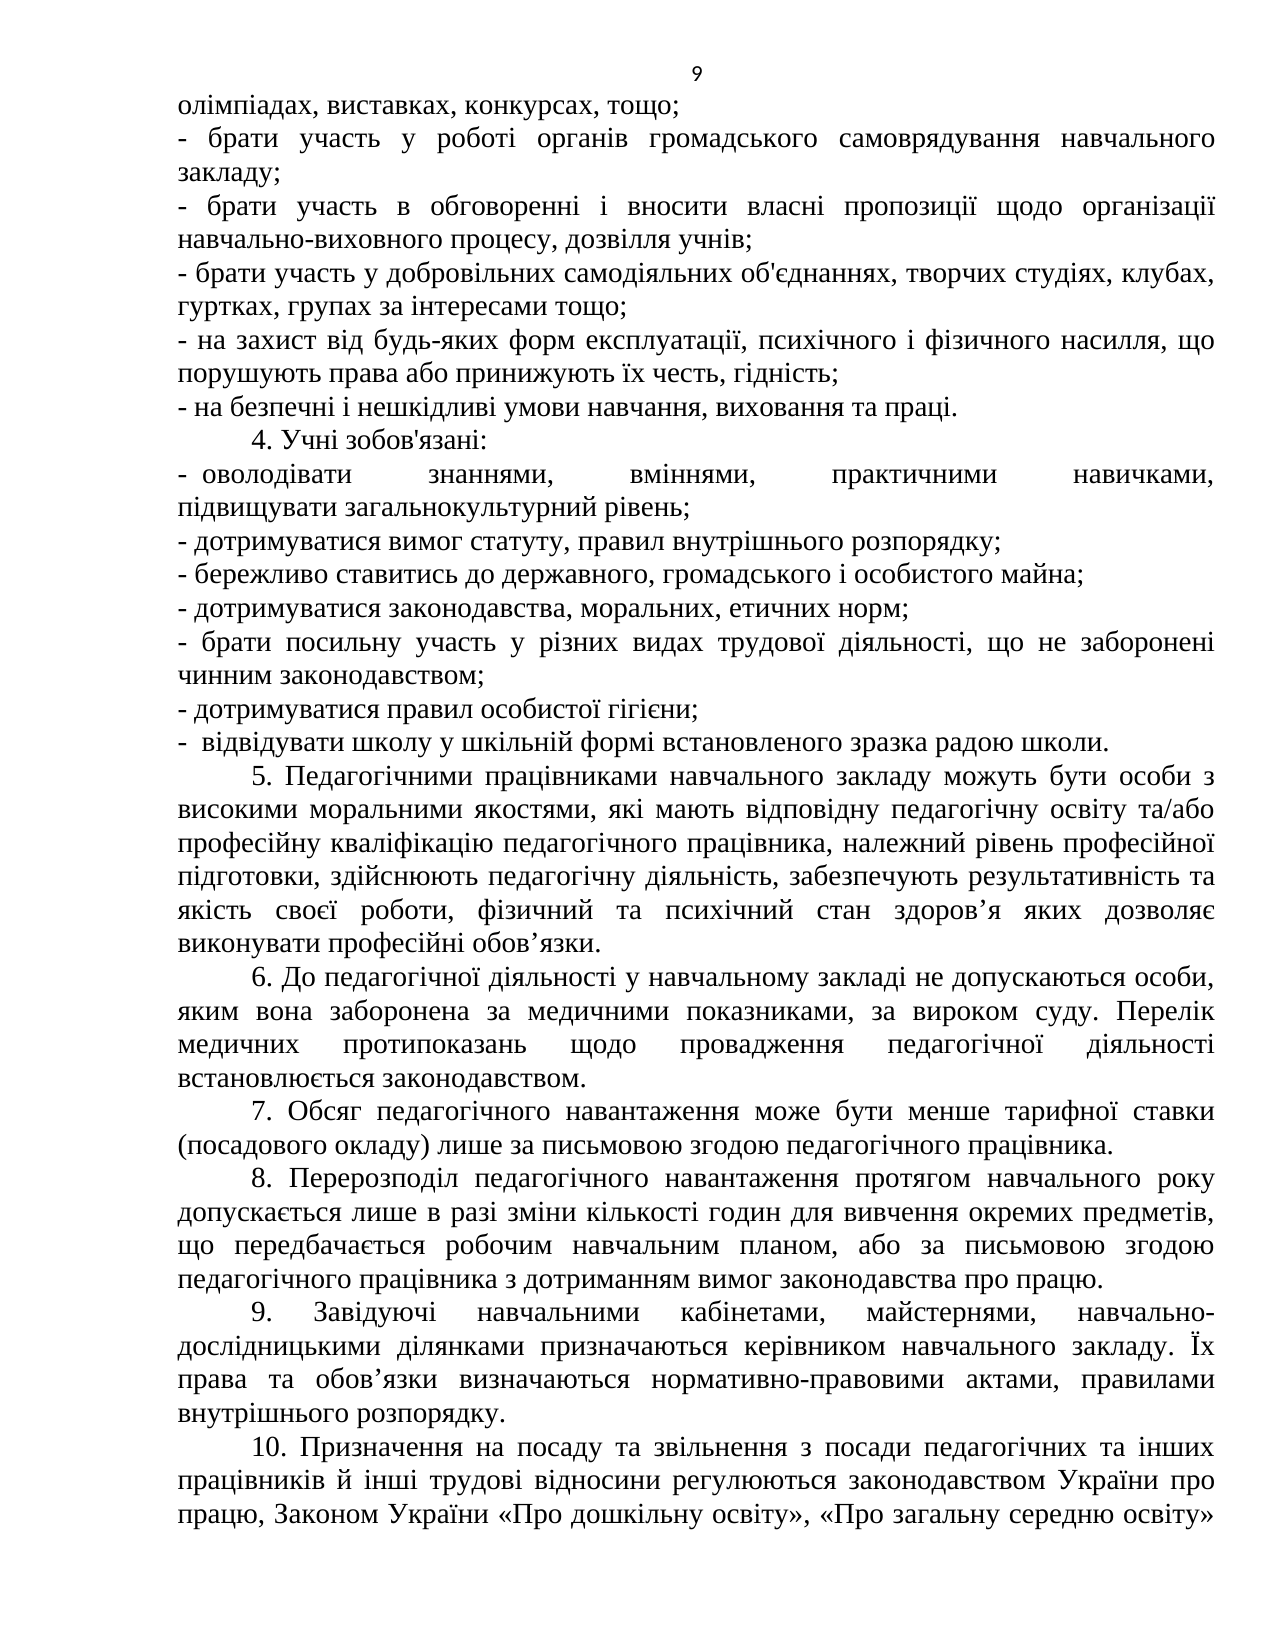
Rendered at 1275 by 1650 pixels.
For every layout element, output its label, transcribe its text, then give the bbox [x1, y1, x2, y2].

text - брати участь у роботі органів громадського самоврядування навчального закладу; [177, 121, 1216, 188]
text - бережливо ставитись до державного, громадського і особистого майна; [177, 557, 1216, 590]
text - на безпечні і нешкідливі умови навчання, виховання та праці. [177, 389, 1216, 422]
text - брати посильну участь у різних видах трудової діяльності, що не заборонені чинним законодавством; [177, 624, 1216, 691]
text - брати участь в обговоренні і вносити власні пропозиції щодо організації навчально-виховного процесу, дозвілля учнів; [177, 188, 1216, 255]
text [177, 87, 1216, 121]
text - дотримуватися вимог статуту, правил внутрішнього розпорядку; [177, 523, 1216, 557]
text 9. Завідуючі навчальними кабінетами, майстернями, навчально-дослідницькими ділянками призначаються керівником навчального закладу. Їх права та обов’язки визначаються нормативно-правовими актами, правилами внутрішнього розпорядку. [177, 1294, 1216, 1429]
text - на захист від будь-яких форм експлуатації, психічного і фізичного насилля, що порушують права або принижують їх честь, гідність; [177, 322, 1216, 389]
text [177, 1429, 1216, 1529]
text - дотримуватися правил особистої гігієни; [177, 691, 1216, 724]
text - відвідувати школу у шкільній формі встановленого зразка радою школи. [177, 724, 1216, 758]
text 4. Учні зобов'язані: [177, 422, 1216, 456]
text 5. Педагогічними працівниками навчального закладу можуть бути особи з високими моральними якостями, які мають відповідну педагогічну освіту та/або професійну кваліфікацію педагогічного працівника, належний рівень професійної підготовки, здійснюють педагогічну діяльність, забезпечують результативність та якість своєї роботи, фізичний та психічний стан здоров’я яких дозволяє виконувати професійні обов’язки. [177, 758, 1216, 959]
text - брати участь у добровільних самодіяльних об'єднаннях, творчих студіях, клубах, гуртках, групах за інтересами тощо; [177, 255, 1216, 322]
text 6. До педагогічної діяльності у навчальному закладі не допускаються особи, яким вона заборонена за медичними показниками, за вироком суду. Перелік медичних протипоказань щодо провадження педагогічної діяльності встановлюється законодавством. [177, 959, 1216, 1093]
text - оволодівати знаннями, вміннями, практичними навичками, підвищувати загальнокультурний рівень; [177, 456, 1216, 523]
text 8. Перерозподіл педагогічного навантаження протягом навчального року допускається лише в разі зміни кількості годин для вивчення окремих предметів, що передбачається робочим навчальним планом, або за письмовою згодою педагогічного працівника з дотриманням вимог законодавства про працю. [177, 1160, 1216, 1294]
text - дотримуватися законодавства, моральних, етичних норм; [177, 590, 1216, 624]
text 7. Обсяг педагогічного навантаження може бути менше тарифної ставки (посадового окладу) лише за письмовою згодою педагогічного працівника. [177, 1093, 1216, 1160]
